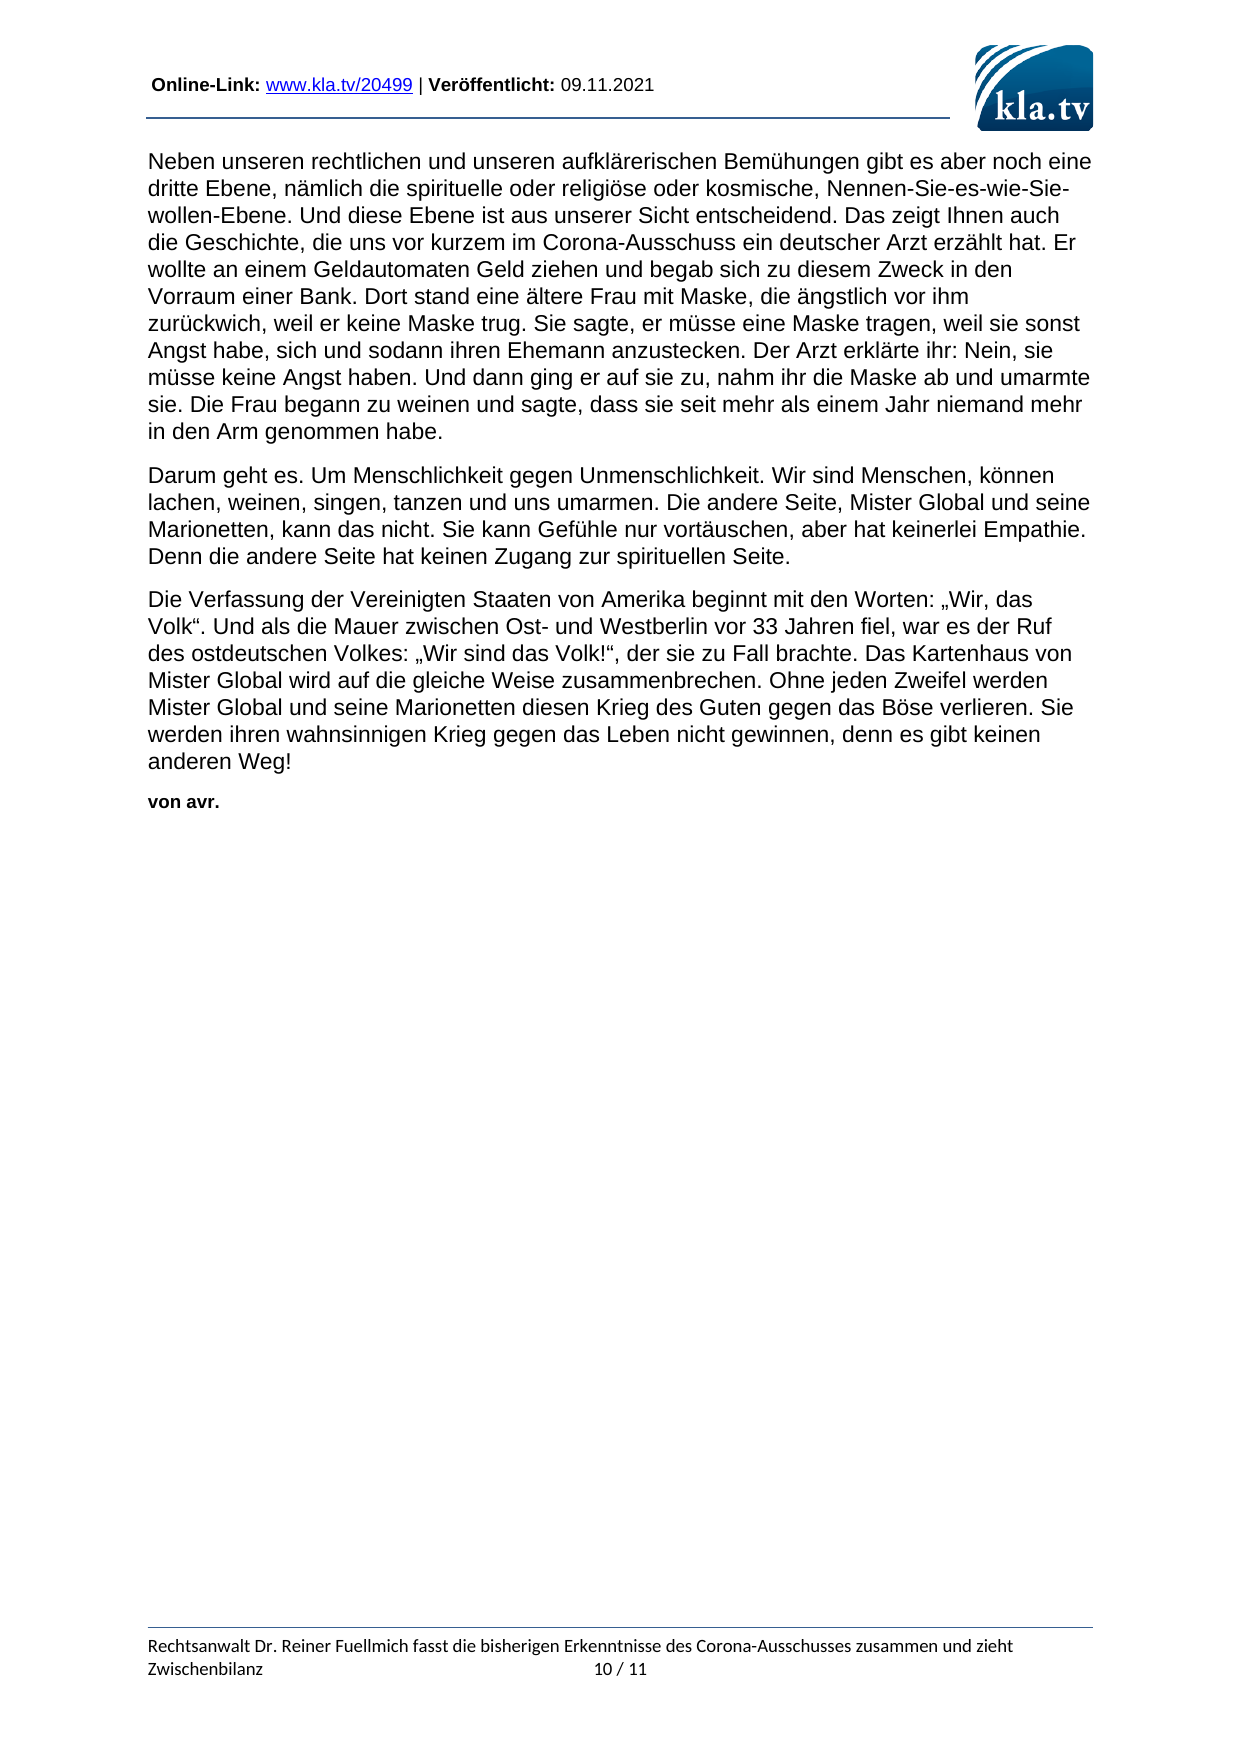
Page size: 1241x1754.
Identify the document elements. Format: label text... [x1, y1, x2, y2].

text Die Verfassung der Vereinigten Staaten von Amerika beginnt mit den Worten: „Wir, das Volk“. Und als die Mauer zwischen Ost- und Westberlin vor 33 Jahren fiel, war es der Ruf des ostdeutschen Volkes: „Wir sind das Volk!“, der sie zu Fall brachte. Das Kartenhaus von Mister Global wird auf die gleiche Weise zusammenbrechen. Ohne jeden Zweifel werden Mister Global und seine Marionetten diesen Krieg des Guten gegen das Böse verlieren. Sie werden ihren wahnsinnigen Krieg gegen das Leben nicht gewinnen, denn es gibt keinen anderen Weg! [148, 586, 1093, 774]
text Darum geht es. Um Menschlichkeit gegen Unmenschlichkeit. Wir sind Menschen, können lachen, weinen, singen, tanzen und uns umarmen. Die andere Seite, Mister Global und seine Marionetten, kann das nicht. Sie kann Gefühle nur vortäuschen, aber hat keinerlei Empathie. Denn die andere Seite hat keinen Zugang zur spirituellen Seite. [148, 461, 1093, 569]
text von avr. [148, 791, 1093, 813]
text Neben unseren rechtlichen und unseren aufklärerischen Bemühungen gibt es aber noch eine dritte Ebene, nämlich die spirituelle oder religiöse oder kosmische, Nennen-Sie-es-wie-Sie-wollen-Ebene. Und diese Ebene ist aus unserer Sicht entscheidend. Das zeigt Ihnen auch die Geschichte, die uns vor kurzem im Corona-Ausschuss ein deutscher Arzt erzählt hat. Er wollte an einem Geldautomaten Geld ziehen und begab sich zu diesem Zweck in den Vorraum einer Bank. Dort stand eine ältere Frau mit Maske, die ängstlich vor ihm zurückwich, weil er keine Maske trug. Sie sagte, er müsse eine Maske tragen, weil sie sonst Angst habe, sich und sodann ihren Ehemann anzustecken. Der Arzt erklärte ihr: Nein, sie müsse keine Angst haben. Und dann ging er auf sie zu, nahm ihr die Maske ab und umarmte sie. Die Frau begann zu weinen und sagte, dass sie seit mehr als einem Jahr niemand mehr in den Arm genommen habe. [148, 148, 1093, 444]
